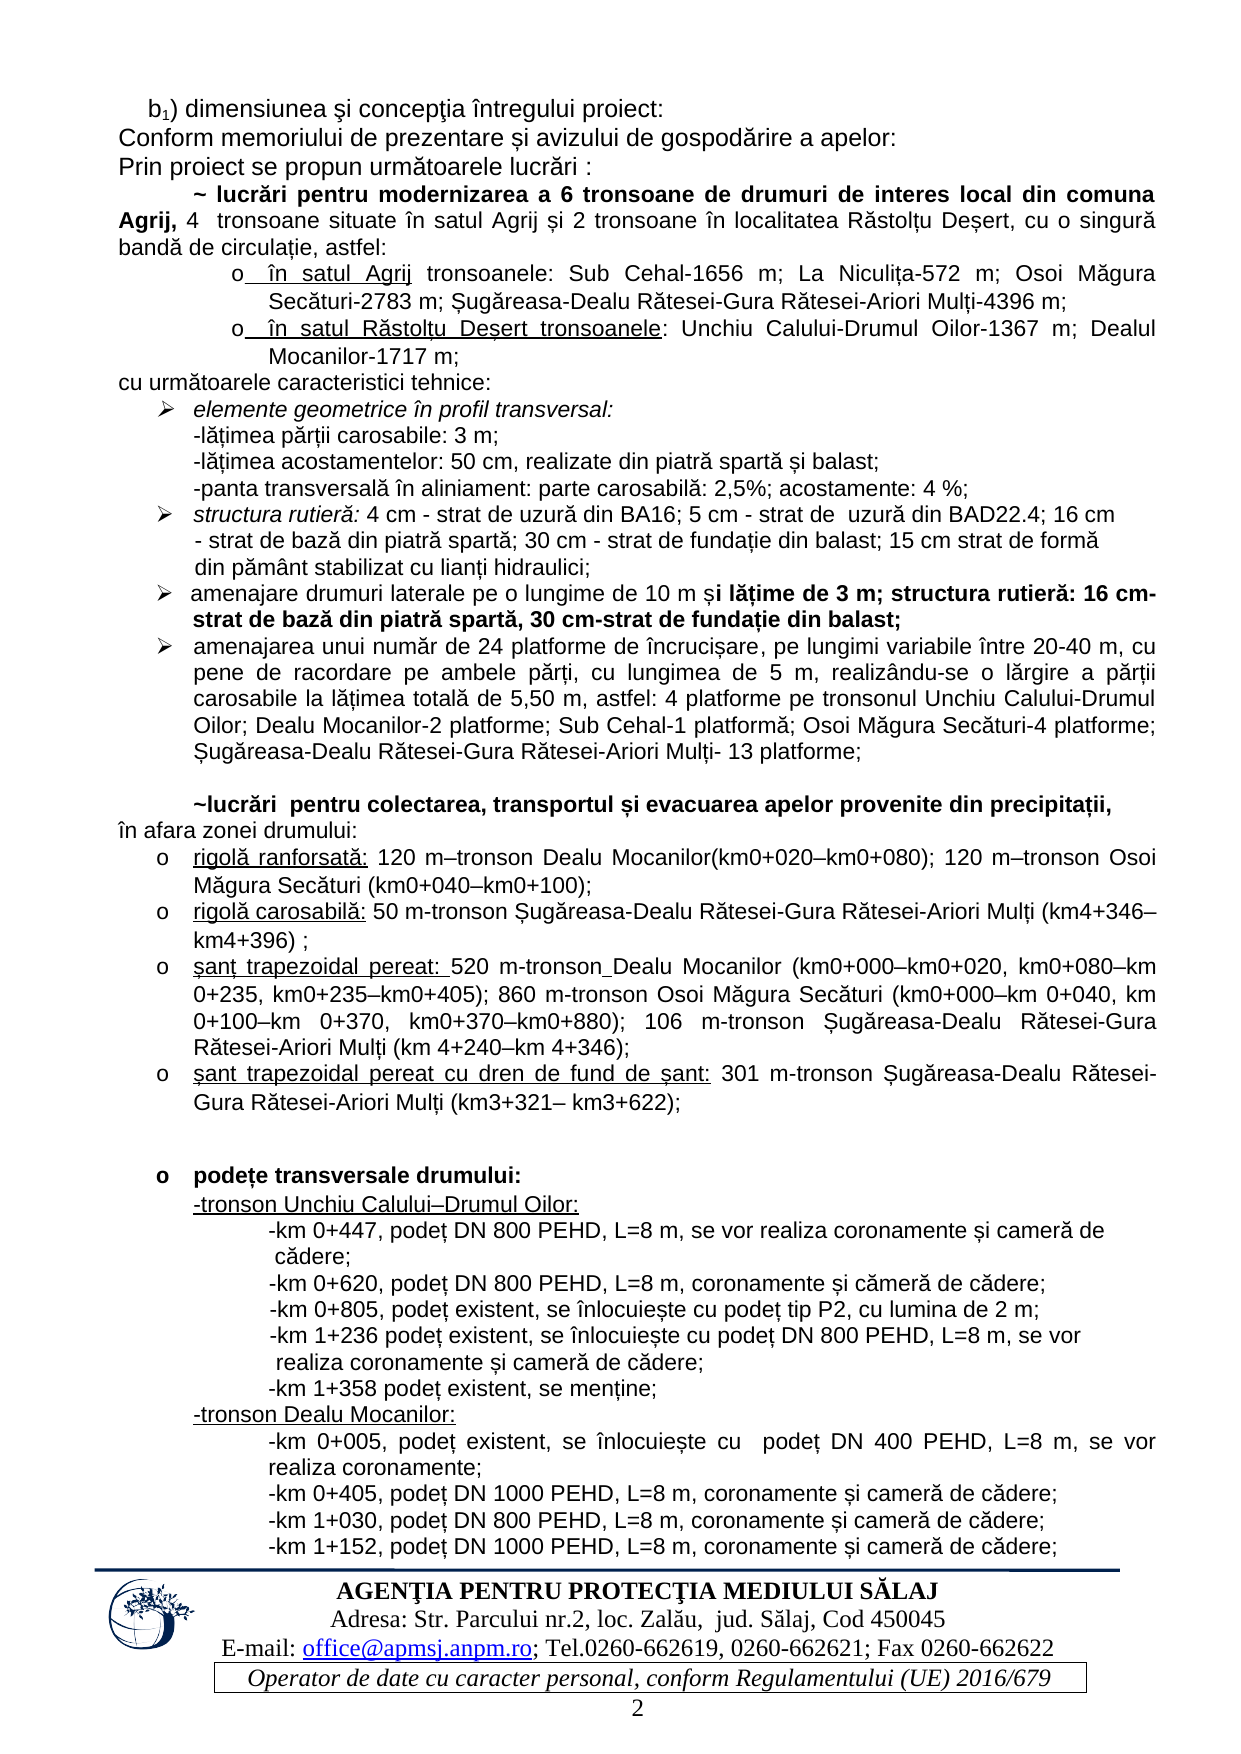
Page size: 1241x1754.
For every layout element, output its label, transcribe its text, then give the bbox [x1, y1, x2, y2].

text -km 0+005, podeț existent, se înlocuiește cu podeț DN 400 PEHD, L=8 m, se vor realiza coronamente; [268, 1428, 1157, 1480]
text b1) dimensiunea şi concepţia întregului proiect: [118, 94, 1157, 123]
list -tronson Dealu Mocanilor: [193, 1401, 1157, 1428]
list șant trapezoidal pereat cu dren de fund de șant: 301 m-tronson Șugăreasa-Dealu Rătesei-Gura Rătesei-Ariori Mulți (km3+321– km3+622); [156, 1060, 1157, 1115]
text - strat de bază din piatră spartă; 30 cm - strat de fundație din balast; 15 cm strat de formă [118, 527, 1157, 554]
list rigolă ranforsată: 120 m–tronson Dealu Mocanilor(km0+020–km0+080); 120 m–tronson Osoi Măgura Secături (km0+040–km0+100); [156, 843, 1157, 898]
text -lățimea acostamentelor: 50 cm, realizate din piatră spartă și balast; [193, 448, 1157, 474]
list structura rutieră: 4 cm - strat de uzură din BA16; 5 cm - strat de uzură din BAD22.4; 16 cm [156, 501, 1157, 527]
list realiza coronamente și cameră de cădere; [193, 1349, 1157, 1375]
list ~lucrări pentru colectarea, transportul și evacuarea apelor provenite din precipitații, [193, 791, 1157, 817]
text Prin proiect se propun următoarele lucrări : [118, 152, 1157, 181]
list în satul Agrij tronsoanele: Sub Cehal-1656 m; La Niculița-572 m; Osoi Măgura Secături-2783 m; Șugăreasa-Dealu Rătesei-Gura Rătesei-Ariori Mulți-4396 m; [231, 260, 1157, 314]
list elemente geometrice în profil transversal: [156, 396, 1157, 422]
text cădere; [193, 1243, 1157, 1269]
text -km 1+152, podeț DN 1000 PEHD, L=8 m, coronamente și cameră de cădere; [268, 1533, 1157, 1559]
text -km 0+447, podeț DN 800 PEHD, L=8 m, se vor realiza coronamente și cameră de [193, 1217, 1157, 1243]
list -km 1+236 podeț existent, se înlocuiește cu podeț DN 800 PEHD, L=8 m, se vor [193, 1322, 1157, 1349]
list amenajarea unui număr de 24 platforme de încrucișare, pe lungimi variabile între 20-40 m, cu pene de racordare pe ambele părți, cu lungimea de 5 m, realizându-se o lărgire a părții carosabile la lățimea totală de 5,50 m, astfel: 4 platforme pe tronsonul Unchiu Calului-Drumul Oilor; Dealu Mocanilor-2 platforme; Sub Cehal-1 platformă; Osoi Măgura Secături-4 platforme; Șugăreasa-Dealu Rătesei-Gura Rătesei-Ariori Mulți- 13 platforme; [156, 633, 1157, 764]
list amenajare drumuri laterale pe o lungime de 10 m și lățime de 3 m; structura rutieră: 16 cm-strat de bază din piatră spartă, 30 cm-strat de fundație din balast; [155, 580, 1157, 633]
text Conform memoriului de prezentare și avizului de gospodărire a apelor: [118, 123, 1157, 152]
list -km 0+805, podeț existent, se înlocuiește cu podeț tip P2, cu lumina de 2 m; [193, 1296, 1157, 1322]
list podețe transversale drumului: [156, 1162, 1157, 1191]
list -tronson Unchiu Calului–Drumul Oilor: [193, 1191, 1157, 1217]
list șanț trapezoidal pereat: 520 m-tronson Dealu Mocanilor (km0+000–km0+020, km0+080–km 0+235, km0+235–km0+405); 860 m-tronson Osoi Măgura Secături (km0+000–km 0+040, km 0+100–km 0+370, km0+370–km0+880); 106 m-tronson Șugăreasa-Dealu Rătesei-Gura Rătesei-Ariori Mulți (km 4+240–km 4+346); [156, 953, 1157, 1060]
text -panta transversală în aliniament: parte carosabilă: 2,5%; acostamente: 4 %; [133, 474, 1157, 501]
text -lățimea părții carosabile: 3 m; [118, 422, 1157, 448]
text în afara zonei drumului: [118, 817, 1157, 843]
text -km 1+030, podeț DN 800 PEHD, L=8 m, coronamente și cameră de cădere; [268, 1507, 1157, 1533]
text -km 1+358 podeț existent, se menține; [193, 1375, 1157, 1401]
list -km 0+620, podeț DN 800 PEHD, L=8 m, coronamente și cămeră de cădere; [231, 1269, 1157, 1296]
list în satul Răstolțu Deșert tronsoanele: Unchiu Calului-Drumul Oilor-1367 m; Dealul Mocanilor-1717 m; [231, 314, 1157, 369]
text -km 0+405, podeț DN 1000 PEHD, L=8 m, coronamente și cameră de cădere; [268, 1480, 1157, 1507]
text cu următoarele caracteristici tehnice: [118, 369, 1157, 396]
text din pământ stabilizat cu lianți hidraulici; [118, 554, 1157, 580]
list rigolă carosabilă: 50 m-tronson Șugăreasa-Dealu Rătesei-Gura Rătesei-Ariori Mulți (km4+346–km4+396) ; [156, 898, 1157, 953]
text ~ lucrări pentru modernizarea a 6 tronsoane de drumuri de interes local din comuna Agrij, 4 tronsoane situate în satul Agrij și 2 tronsoane în localitatea Răstolțu Deșert, cu o singură bandă de circulație, astfel: [118, 181, 1157, 260]
